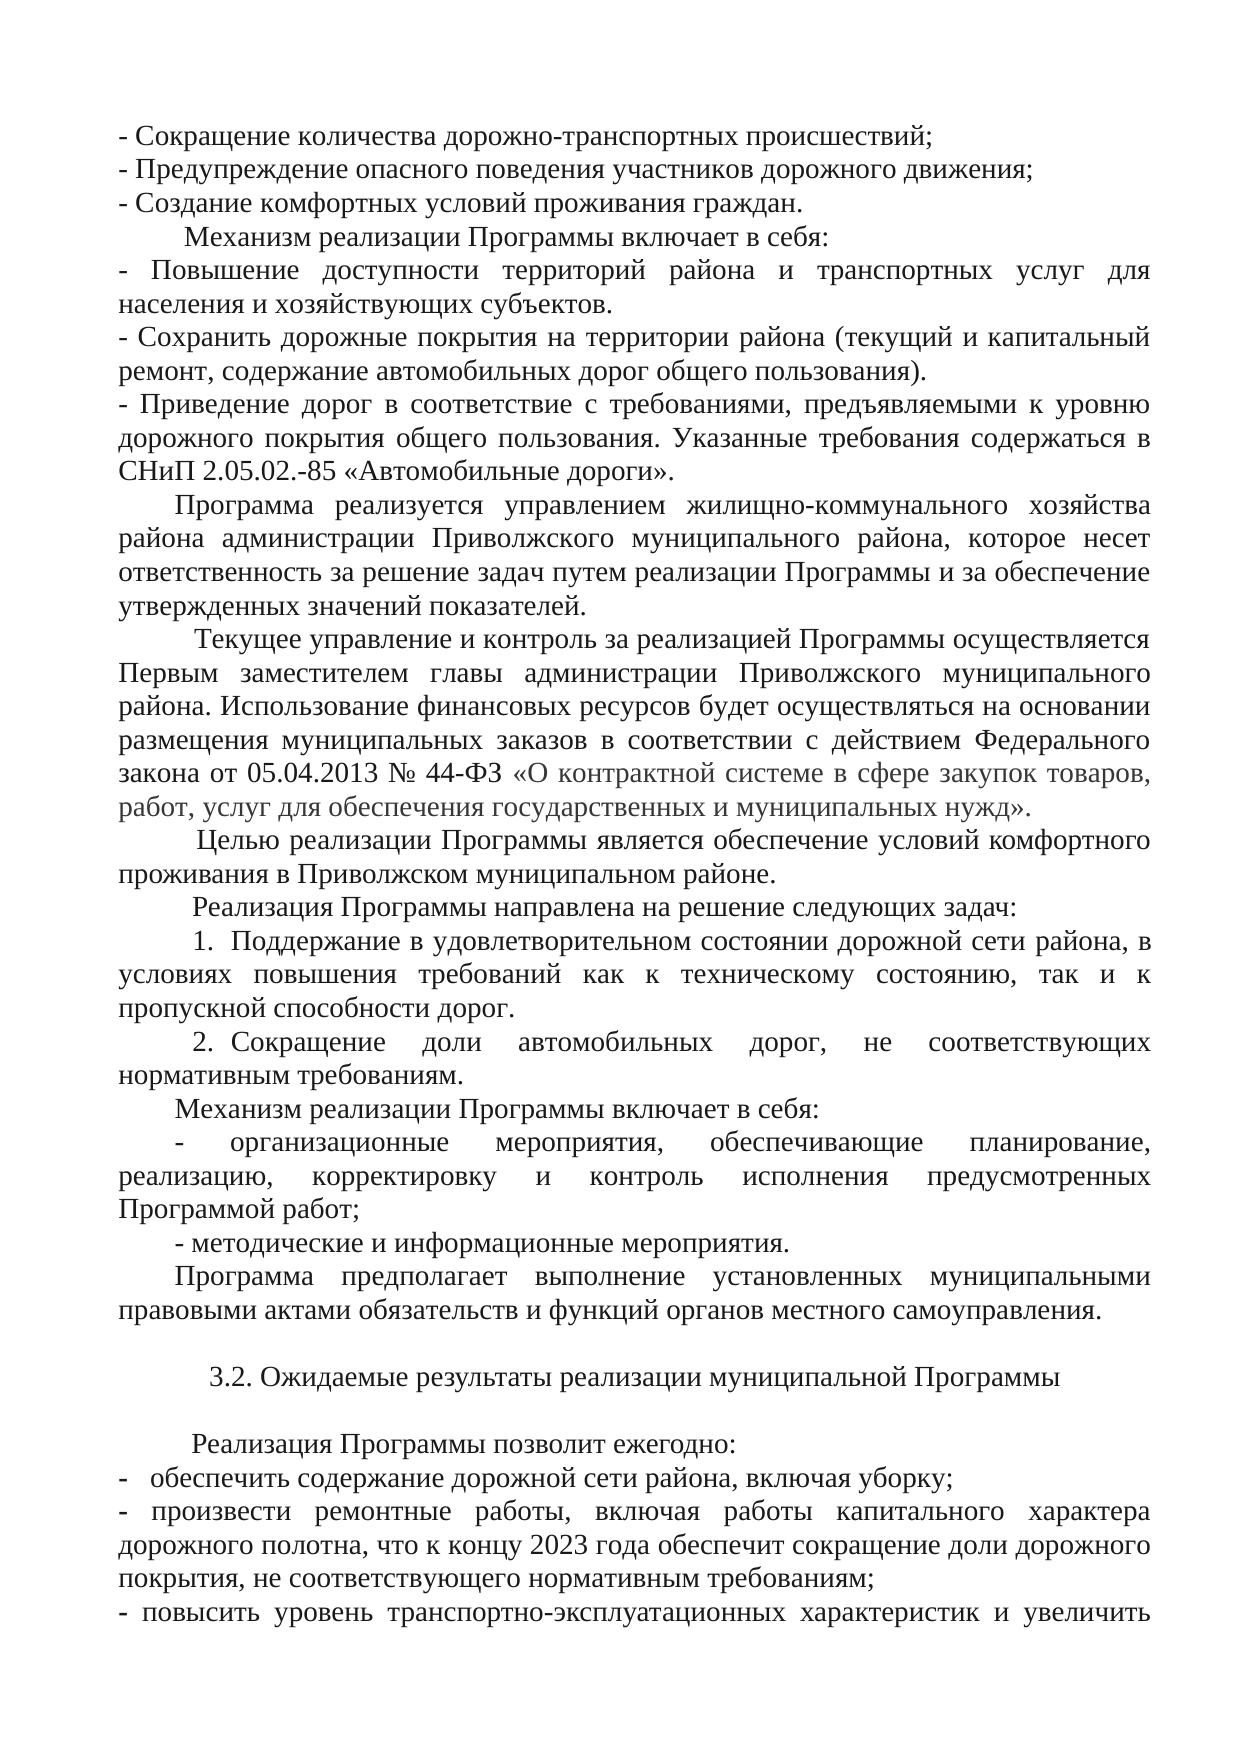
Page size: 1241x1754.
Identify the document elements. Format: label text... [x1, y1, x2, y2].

text - Сохранить дорожные покрытия на территории района (текущий и капитальный ремонт, содержание автомобильных дорог общего пользования). [118, 319, 1152, 386]
text - Повышение доступности территорий района и транспортных услуг для населения и хозяйствующих субъектов. [118, 252, 1152, 319]
text Механизм реализации Программы включает в себя: [118, 219, 1152, 252]
text - организационные мероприятия, обеспечивающие планирование, реализацию, корректировку и контроль исполнения предусмотренных Программой работ; [118, 1124, 1152, 1225]
text Реализация Программы позволит ежегодно: [118, 1426, 1152, 1460]
text Реализация Программы направлена на решение следующих задач: [177, 889, 1152, 923]
text Текущее управление и контроль за реализацией Программы осуществляется Первым заместителем главы администрации Приволжского муниципального района. Использование финансовых ресурсов будет осуществляться на основании размещения муниципальных заказов в соответствии с действием Федерального закона от 05.04.2013 № 44-ФЗ «О контрактной системе в сфере закупок товаров, работ, услуг для обеспечения государственных и муниципальных нужд». [118, 621, 1152, 822]
text - методические и информационные мероприятия. [118, 1225, 1152, 1258]
text 1. Поддержание в удовлетворительном состоянии дорожной сети района, в условиях повышения требований как к техническому состоянию, так и к пропускной способности дорог. [118, 923, 1152, 1024]
text - Создание комфортных условий проживания граждан. [118, 185, 1152, 219]
text Целью реализации Программы является обеспечение условий комфортного проживания в Приволжском муниципальном районе. [118, 822, 1152, 889]
text Программа реализуется управлением жилищно-коммунального хозяйства района администрации Приволжского муниципального района, которое несет ответственность за решение задач путем реализации Программы и за обеспечение утвержденных значений показателей. [118, 487, 1152, 621]
text - обеспечить содержание дорожной сети района, включая уборку; [118, 1460, 1152, 1493]
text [118, 1594, 1152, 1627]
text - Сокращение количества дорожно-транспортных происшествий; [118, 118, 1152, 152]
list 3.2. Ожидаемые результаты реализации муниципальной Программы [118, 1359, 1152, 1393]
text Механизм реализации Программы включает в себя: [118, 1091, 1152, 1124]
text - Предупреждение опасного поведения участников дорожного движения; [118, 152, 1152, 185]
text - произвести ремонтные работы, включая работы капитального характера дорожного полотна, что к концу 2023 года обеспечит сокращение доли дорожного покрытия, не соответствующего нормативным требованиям; [118, 1493, 1152, 1594]
text Программа предполагает выполнение установленных муниципальными правовыми актами обязательств и функций органов местного самоуправления. [118, 1258, 1152, 1326]
text - Приведение дорог в соответствие с требованиями, предъявляемыми к уровню дорожного покрытия общего пользования. Указанные требования содержаться в СНиП 2.05.02.-85 «Автомобильные дороги». [118, 386, 1152, 487]
text 2. Сокращение доли автомобильных дорог, не соответствующих нормативным требованиям. [118, 1024, 1152, 1091]
